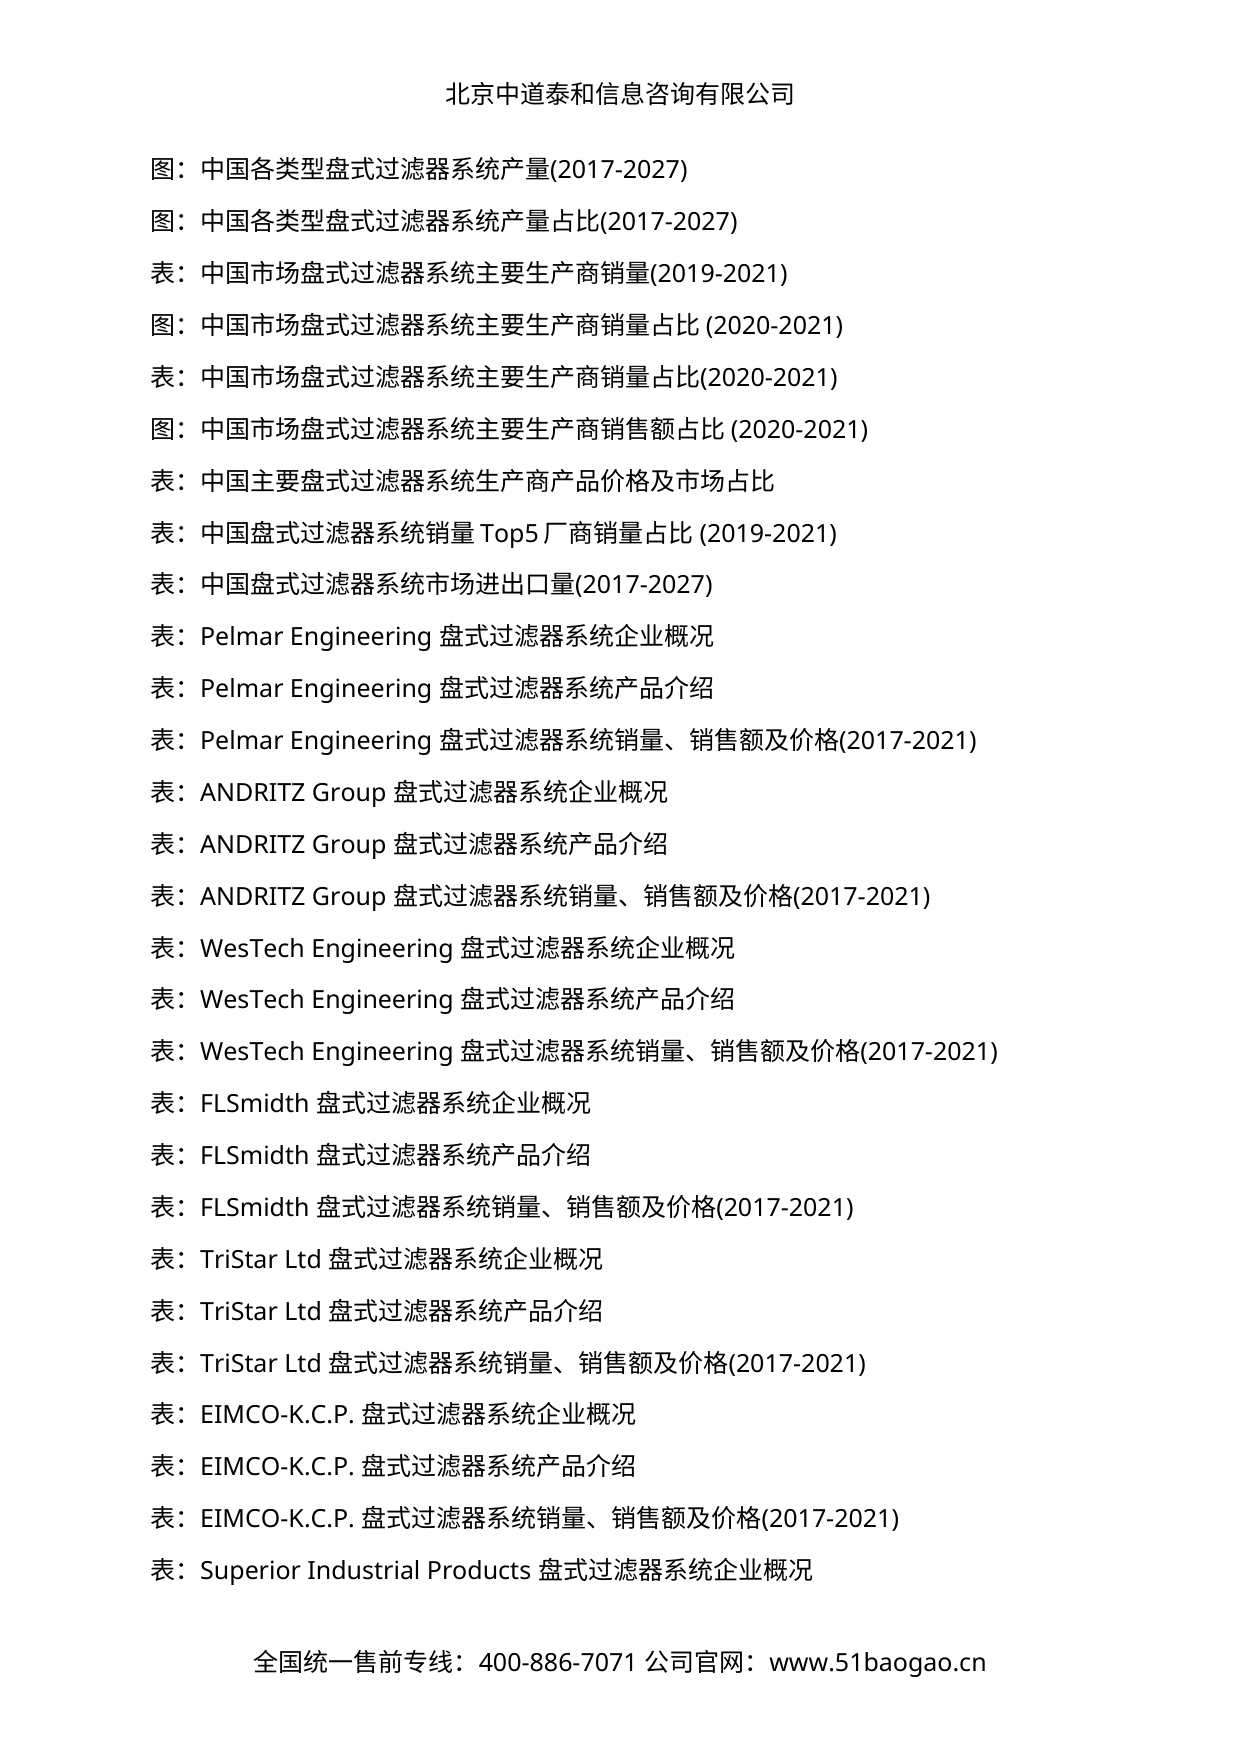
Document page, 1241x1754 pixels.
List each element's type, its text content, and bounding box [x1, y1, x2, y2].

text 表：WesTech Engineering 盘式过滤器系统产品介绍 [150, 980, 1090, 1016]
text 表：TriStar Ltd 盘式过滤器系统销量、销售额及价格(2017-2021) [150, 1343, 1090, 1379]
text 表：中国市场盘式过滤器系统主要生产商销量占比(2020-2021) [150, 357, 1090, 394]
text 表：FLSmidth 盘式过滤器系统企业概况 [150, 1084, 1090, 1120]
text 表：中国盘式过滤器系统销量Top5厂商销量占比 (2019-2021) [150, 513, 1090, 549]
text 表：Pelmar Engineering 盘式过滤器系统产品介绍 [150, 669, 1090, 705]
text 图：中国各类型盘式过滤器系统产量(2017-2027) [150, 150, 1090, 186]
text 表：FLSmidth 盘式过滤器系统销量、销售额及价格(2017-2021) [150, 1187, 1090, 1224]
text 表：EIMCO-K.C.P. 盘式过滤器系统销量、销售额及价格(2017-2021) [150, 1499, 1090, 1535]
text 表：ANDRITZ Group 盘式过滤器系统销量、销售额及价格(2017-2021) [150, 876, 1090, 912]
text 图：中国市场盘式过滤器系统主要生产商销量占比 (2020-2021) [150, 306, 1090, 342]
text 表：ANDRITZ Group 盘式过滤器系统产品介绍 [150, 824, 1090, 861]
text 表：WesTech Engineering 盘式过滤器系统企业概况 [150, 928, 1090, 964]
text 表：EIMCO-K.C.P. 盘式过滤器系统产品介绍 [150, 1447, 1090, 1483]
text 表：中国盘式过滤器系统市场进出口量(2017-2027) [150, 565, 1090, 601]
text 表：中国主要盘式过滤器系统生产商产品价格及市场占比 [150, 461, 1090, 497]
text 表：ANDRITZ Group 盘式过滤器系统企业概况 [150, 772, 1090, 809]
text 表：Pelmar Engineering 盘式过滤器系统销量、销售额及价格(2017-2021) [150, 721, 1090, 757]
text 表：TriStar Ltd 盘式过滤器系统产品介绍 [150, 1291, 1090, 1327]
text 图：中国市场盘式过滤器系统主要生产商销售额占比 (2020-2021) [150, 409, 1090, 446]
text 表：EIMCO-K.C.P. 盘式过滤器系统企业概况 [150, 1395, 1090, 1431]
text 表：Pelmar Engineering 盘式过滤器系统企业概况 [150, 617, 1090, 653]
text 表：Superior Industrial Products 盘式过滤器系统企业概况 [150, 1551, 1090, 1587]
text 图：中国各类型盘式过滤器系统产量占比(2017-2027) [150, 202, 1090, 238]
text 表：FLSmidth 盘式过滤器系统产品介绍 [150, 1136, 1090, 1172]
text 表：中国市场盘式过滤器系统主要生产商销量(2019-2021) [150, 254, 1090, 290]
text 表：WesTech Engineering 盘式过滤器系统销量、销售额及价格(2017-2021) [150, 1032, 1090, 1068]
text 表：TriStar Ltd 盘式过滤器系统企业概况 [150, 1239, 1090, 1276]
